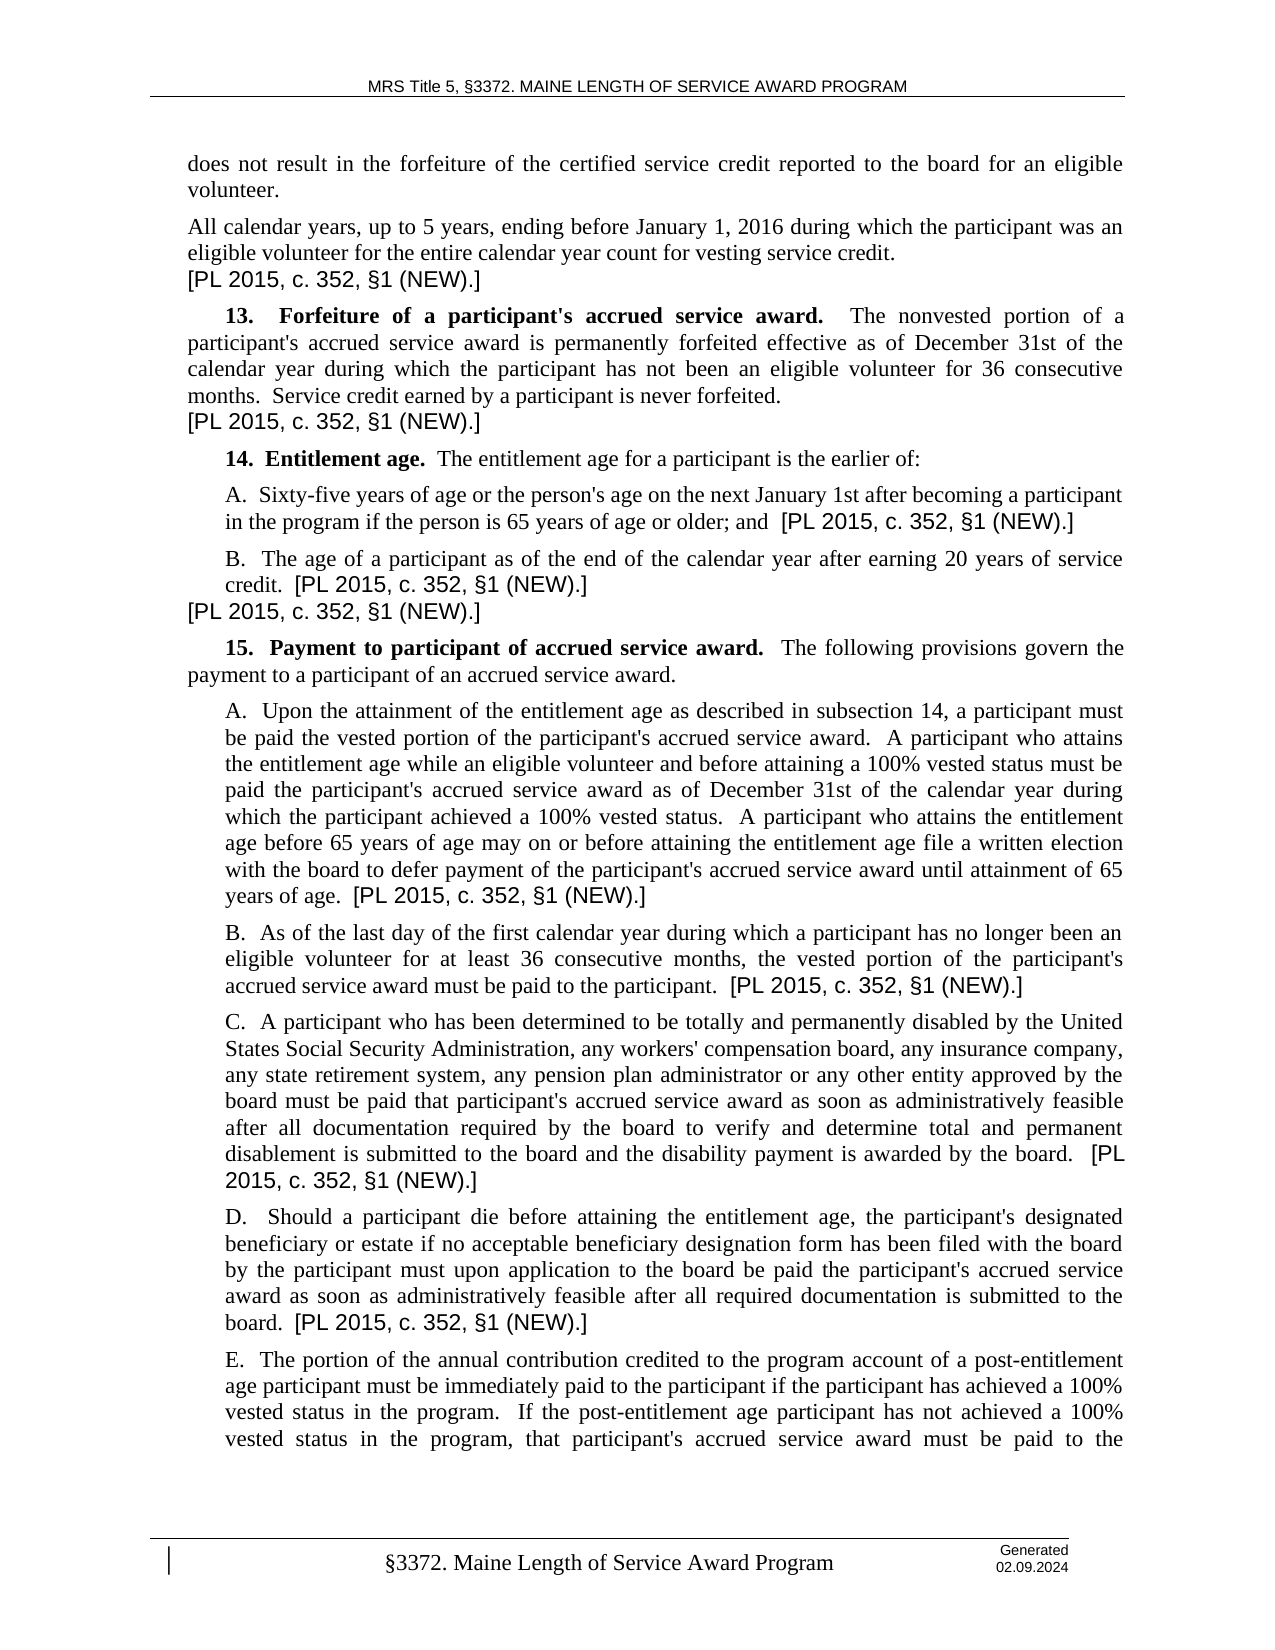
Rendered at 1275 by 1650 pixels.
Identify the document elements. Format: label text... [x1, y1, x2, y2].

text 14. Entitlement age. The entitlement age for a participant is the earlier of: [187, 445, 1125, 471]
text B. As of the last day of the first calendar year during which a participant has no longer been an eligible volunteer for at least 36 consecutive months, the vested portion of the participant's accrued service award must be paid to the participant. [PL 2015, c. 352, §1 (NEW).] [225, 919, 1125, 998]
text 13. Forfeiture of a participant's accrued service award. The nonvested portion of a participant's accrued service award is permanently forfeited effective as of December 31st of the calendar year during which the participant has not been an eligible volunteer for 36 consecutive months. Service credit earned by a participant is never forfeited. [187, 303, 1125, 408]
text 15. Payment to participant of accrued service award. The following provisions govern the payment to a participant of an accrued service award. [187, 634, 1125, 687]
text [PL 2015, c. 352, §1 (NEW).] [187, 408, 1125, 434]
text D. Should a participant die before attaining the entitlement age, the participant's designated beneficiary or estate if no acceptable beneficiary designation form has been filed with the board by the participant must upon application to the board be paid the participant's accrued service award as soon as administratively feasible after all required documentation is submitted to the board. [PL 2015, c. 352, §1 (NEW).] [225, 1203, 1125, 1335]
text A. Upon the attainment of the entitlement age as described in subsection 14, a participant must be paid the vested portion of the participant's accrued service award. A participant who attains the entitlement age while an eligible volunteer and before attaining a 100% vested status must be paid the participant's accrued service award as of December 31st of the calendar year during which the participant achieved a 100% vested status. A participant who attains the entitlement age before 65 years of age may on or before attaining the entitlement age file a written election with the board to defer payment of the participant's accrued service award until attainment of 65 years of age. [PL 2015, c. 352, §1 (NEW).] [225, 697, 1125, 908]
text B. The age of a participant as of the end of the calendar year after earning 20 years of service credit. [PL 2015, c. 352, §1 (NEW).] [225, 545, 1125, 598]
text [PL 2015, c. 352, §1 (NEW).] [187, 266, 1125, 292]
text A. Sixty-five years of age or the person's age on the next January 1st after becoming a participant in the program if the person is 65 years of age or older; and [PL 2015, c. 352, §1 (NEW).] [225, 482, 1125, 534]
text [187, 150, 1125, 203]
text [225, 1346, 1125, 1451]
text All calendar years, up to 5 years, ending before January 1, 2016 during which the participant was an eligible volunteer for the entire calendar year count for vesting service credit. [187, 213, 1125, 266]
text [PL 2015, c. 352, §1 (NEW).] [187, 598, 1125, 624]
text C. A participant who has been determined to be totally and permanently disabled by the United States Social Security Administration, any workers' compensation board, any insurance company, any state retirement system, any pension plan administrator or any other entity approved by the board must be paid that participant's accrued service award as soon as administratively feasible after all documentation required by the board to verify and determine total and permanent disablement is submitted to the board and the disability payment is awarded by the board. [PL 2015, c. 352, §1 (NEW).] [225, 1008, 1125, 1193]
